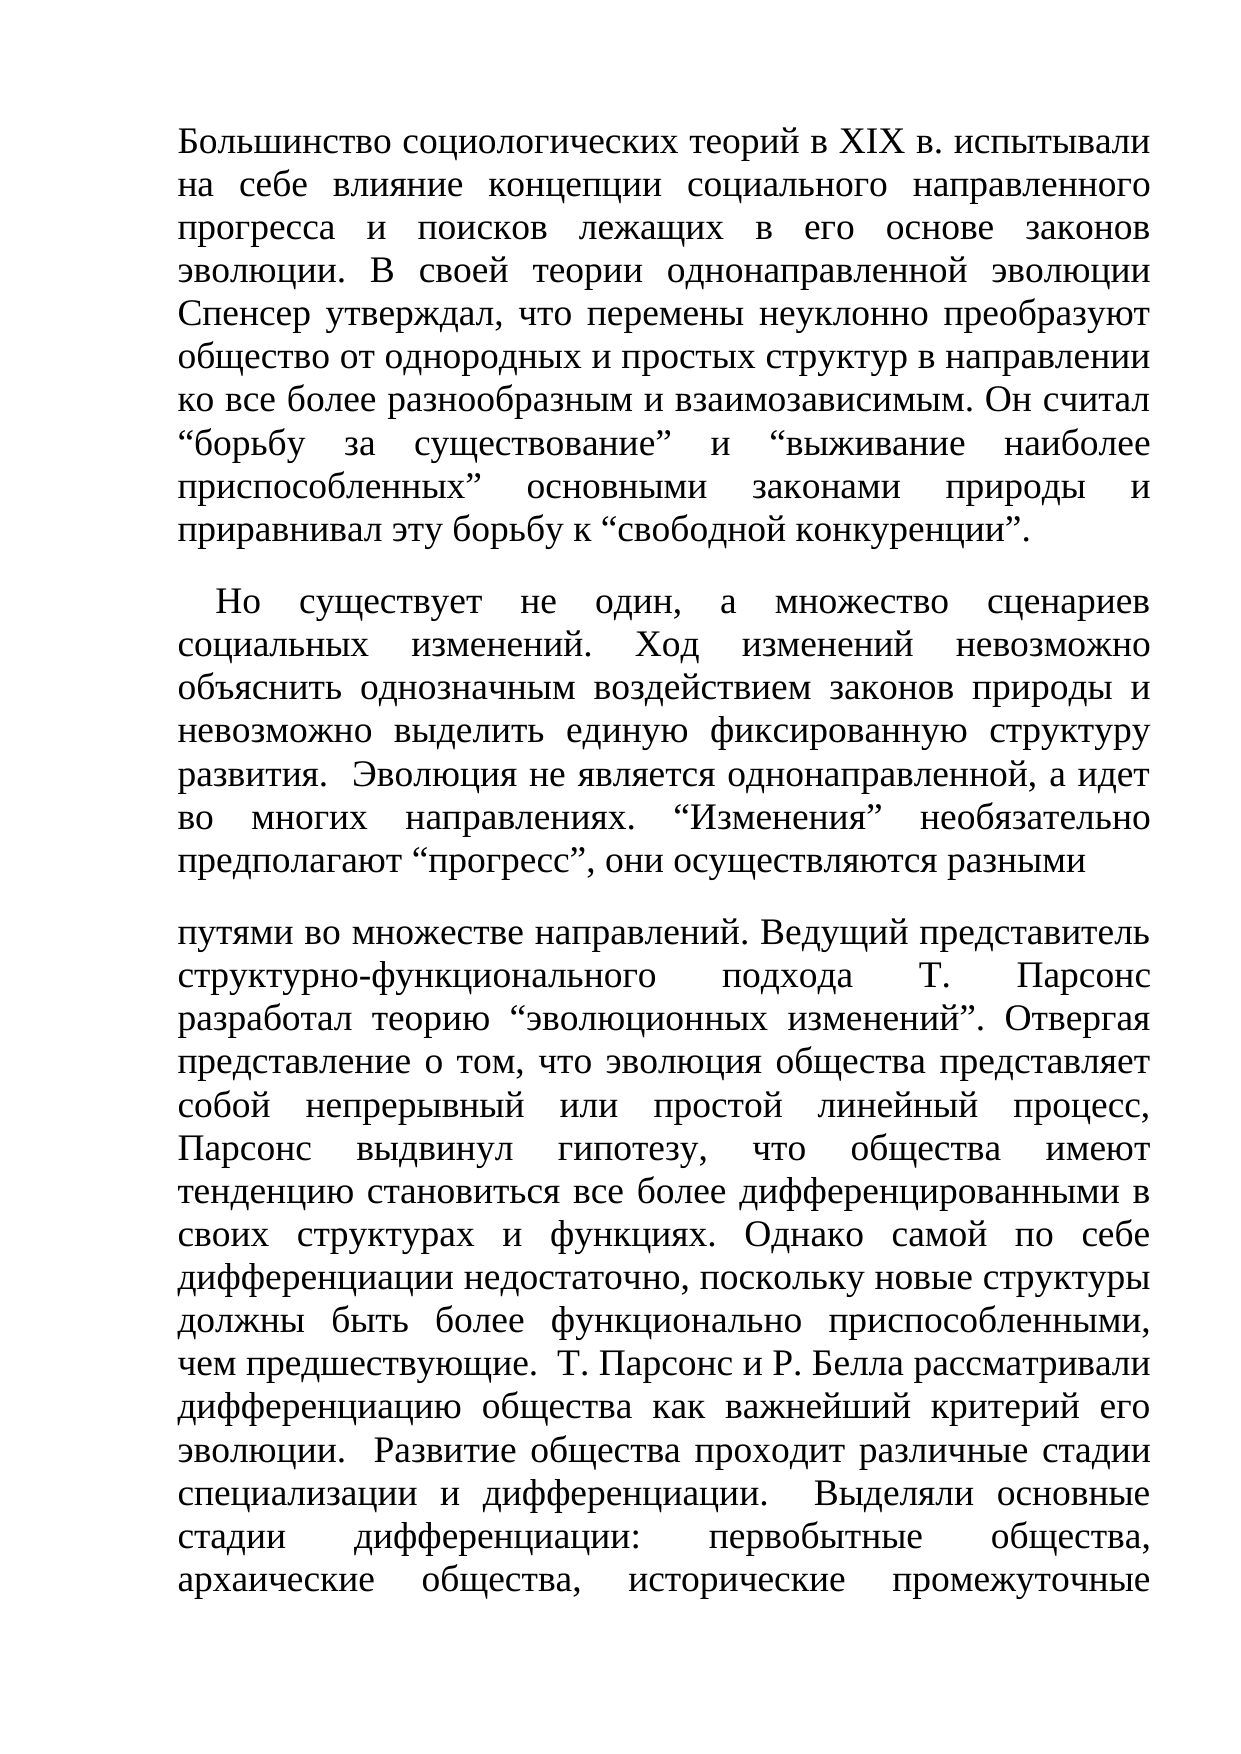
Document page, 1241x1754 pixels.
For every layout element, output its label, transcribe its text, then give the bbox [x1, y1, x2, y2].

text Большинство социологических теорий в XIX в. испытывали на себе влияние концепции социального направленного прогресса и поисков лежащих в его основе законов эволюции. В своей теории однонаправленной эволюции Спенсер утверждал, что перемены неуклонно преобразуют общество от однородных и простых структур в направлении ко все более разнообразным и взаимозависимым. Он считал “борьбу за существование” и “выживание наиболее приспособленных” основными законами природы и приравнивал эту борьбу к “свободной конкуренции”. [177, 118, 1152, 549]
text Но существует не один, а множество сценариев социальных изменений. Ход изменений невозможно объяснить однозначным воздействием законов природы и невозможно выделить единую фиксированную структуру развития. Эволюция не является однонаправленной, а идет во многих направлениях. “Изменения” необязательно предполагают “прогресс”, они осуществляются разными [177, 578, 1152, 880]
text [177, 909, 1152, 1599]
